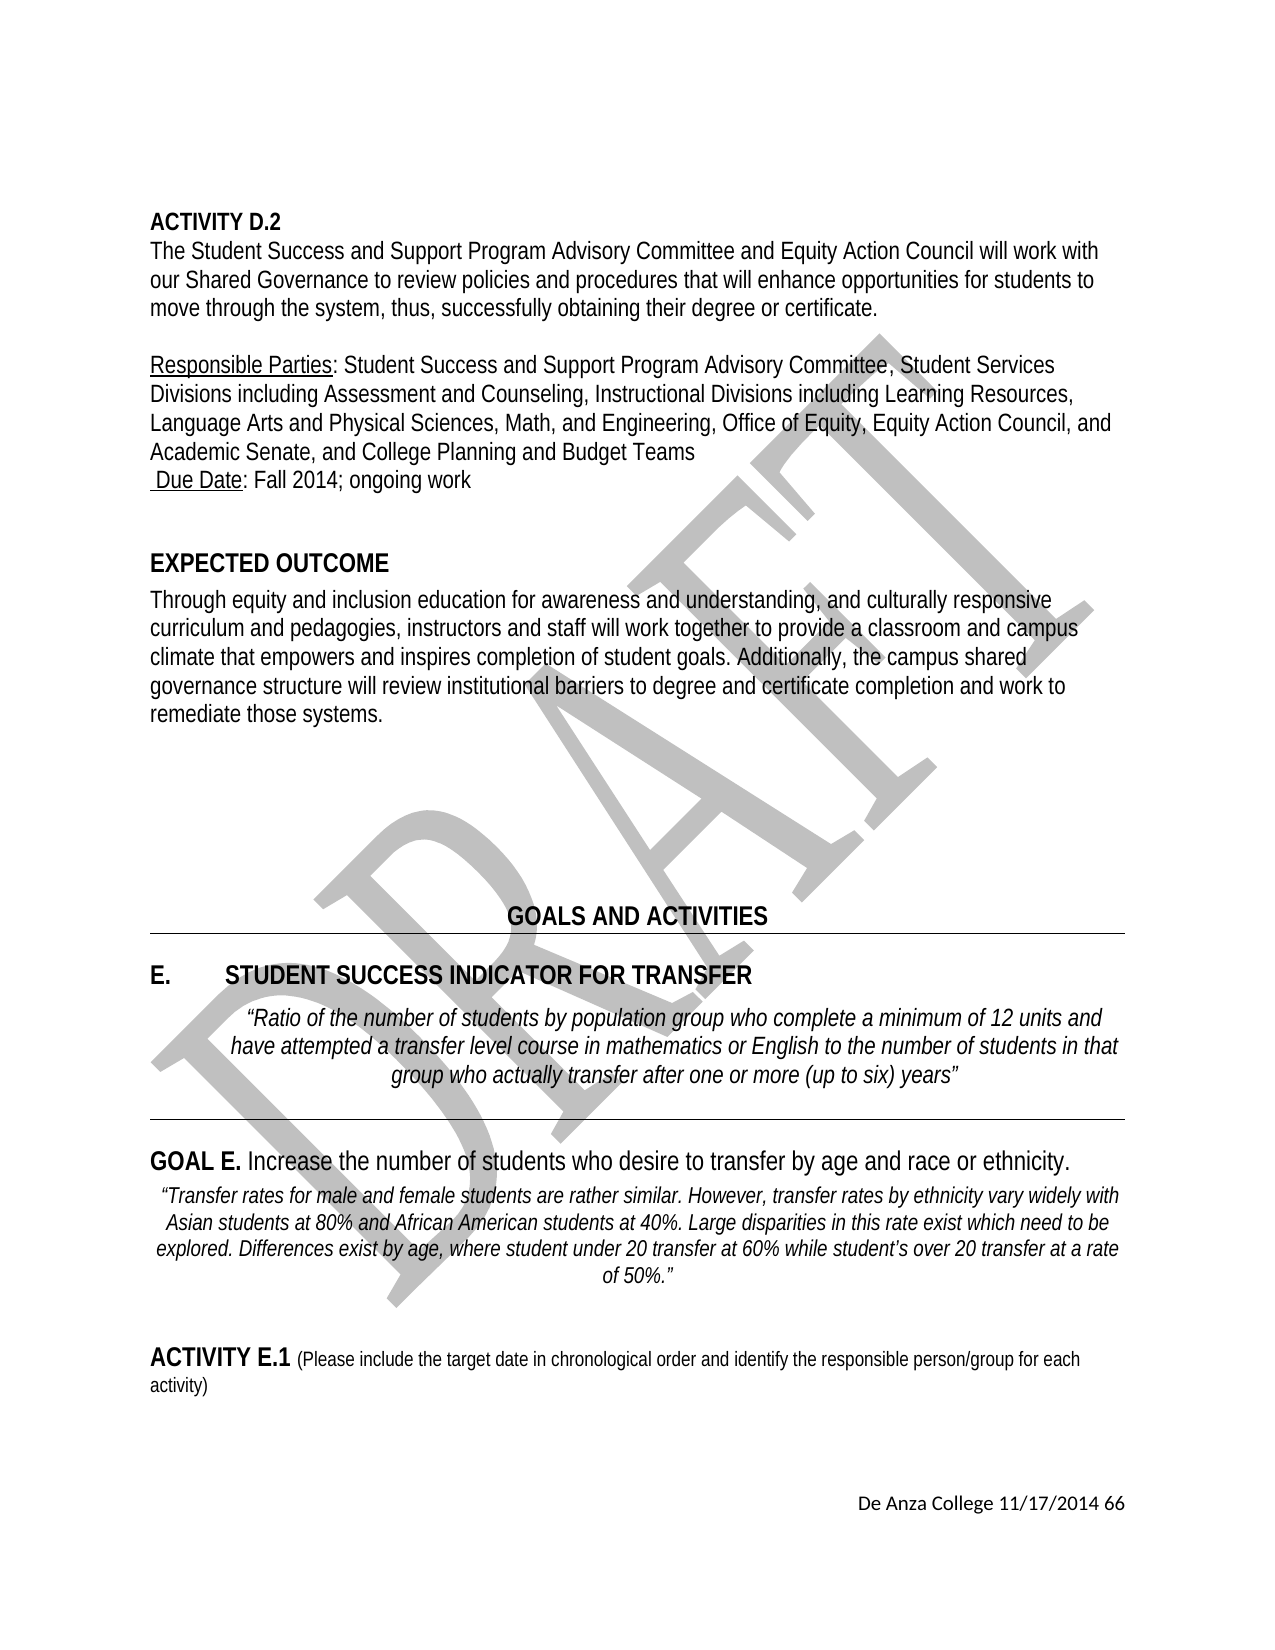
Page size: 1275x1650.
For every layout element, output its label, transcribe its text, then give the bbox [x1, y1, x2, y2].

text “Ratio of the number of students by population group who complete a minimum of 12 units and have attempted a transfer level course in mathematics or English to the number of students in that group who actually transfer after one or more (up to six) years” [225, 1002, 1125, 1088]
text Due Date: Fall 2014; ongoing work [150, 465, 1125, 494]
text The Student Success and Support Program Advisory Committee and Equity Action Council will work with our Shared Governance to review policies and procedures that will enhance opportunities for students to move through the system, thus, successfully obtaining their degree or certificate. [150, 236, 1125, 322]
subtitle ACTIVITY E.1 (Please include the target date in chronological order and identify the responsible person/group for each activity) [150, 1342, 1125, 1397]
subtitle GOALS AND ACTIVITIES [150, 900, 1125, 933]
subtitle E. STUDENT SUCCESS INDICATOR FOR TRANSFER [150, 959, 1125, 990]
text Through equity and inclusion education for awareness and understanding, and culturally responsive curriculum and pedagogies, instructors and staff will work together to provide a classroom and campus climate that empowers and inspires completion of student goals. Additionally, the campus shared governance structure will review institutional barriers to degree and certificate completion and work to remediate those systems. [150, 585, 1125, 728]
text ACTIVITY D.2 [150, 207, 1125, 236]
subtitle GOAL E. Increase the number of students who desire to transfer by age and race or ethnicity. [150, 1145, 1125, 1176]
text Responsible Parties: Student Success and Support Program Advisory Committee, Student Services Divisions including Assessment and Counseling, Instructional Divisions including Learning Resources, Language Arts and Physical Sciences, Math, and Engineering, Office of Equity, Equity Action Council, and Academic Senate, and College Planning and Budget Teams [150, 351, 1125, 465]
text “Transfer rates for male and female students are rather similar. However, transfer rates by ethnicity vary widely with Asian students at 80% and African American students at 40%. Large disparities in this rate exist which need to be explored. Differences exist by age, where student under 20 transfer at 60% while student’s over 20 transfer at a rate of 50%.” [150, 1182, 1125, 1288]
subtitle EXPECTED OUTCOME [150, 547, 1125, 578]
